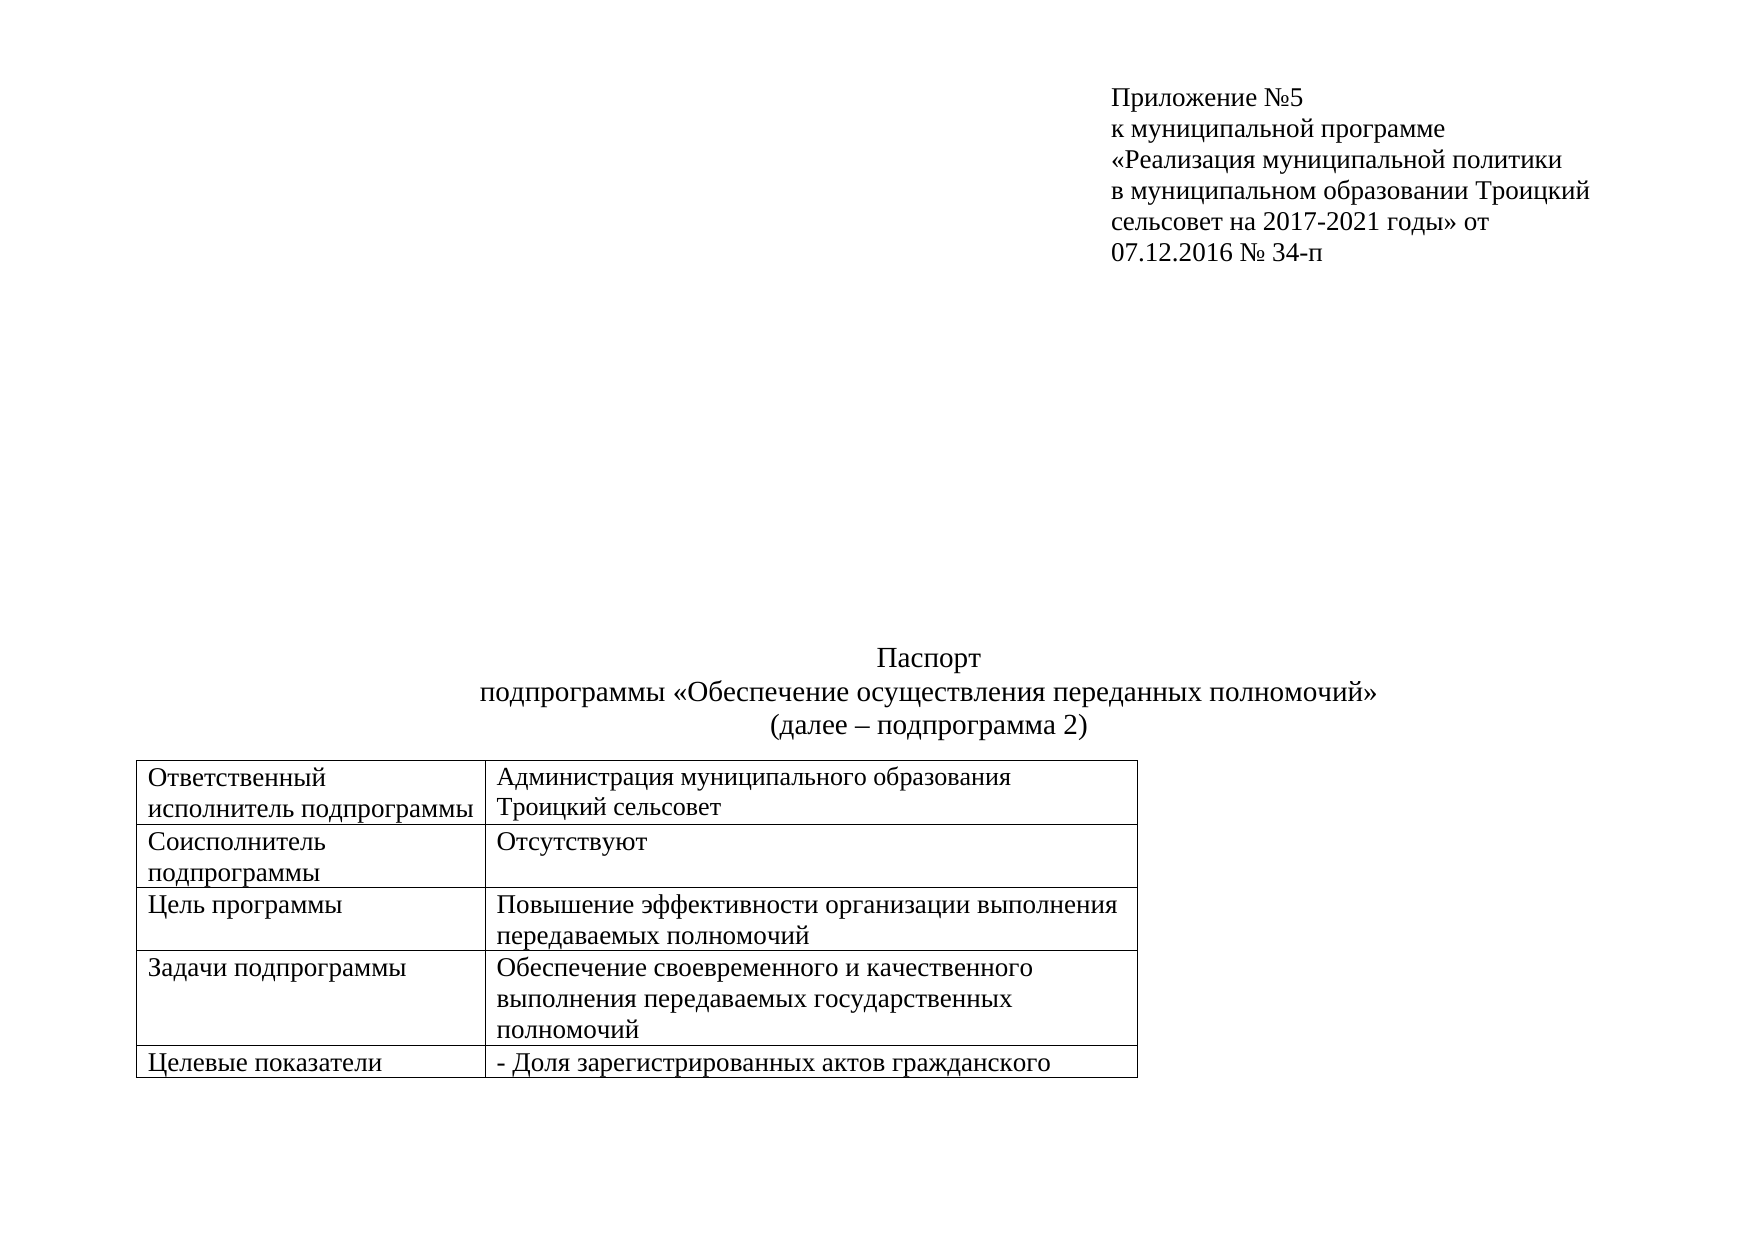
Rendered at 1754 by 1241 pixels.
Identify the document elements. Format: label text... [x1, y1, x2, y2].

text (далее – подпрограмма 2) [148, 707, 1636, 741]
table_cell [486, 1046, 1137, 1077]
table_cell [137, 1046, 485, 1077]
text подпрограммы «Обеспечение осуществления переданных полномочий» [148, 674, 1636, 707]
table_header Администрация муниципального образования Троицкий сельсовет [486, 761, 1137, 823]
table_header Ответственный исполнитель подпрограммы [137, 761, 485, 823]
table_cell Цель программы [137, 888, 485, 950]
table_cell Повышение эффективности организации выполнения передаваемых полномочий [486, 888, 1137, 950]
text Паспорт [148, 640, 1636, 674]
table_cell Отсутствуют [486, 825, 1137, 887]
table_header Приложение №5 к муниципальной программе «Реализация муниципальной политики в муниципальном образовании Троицкий сельсовет на 2017-2021 годы» от 07.12.2016 № 34-п [1100, 81, 1617, 287]
table_cell Обеспечение своевременного и качественного выполнения передаваемых государственных полномочий [486, 951, 1137, 1045]
table_cell Задачи подпрограммы [137, 951, 485, 1045]
table_cell Соисполнитель подпрограммы [137, 825, 485, 887]
